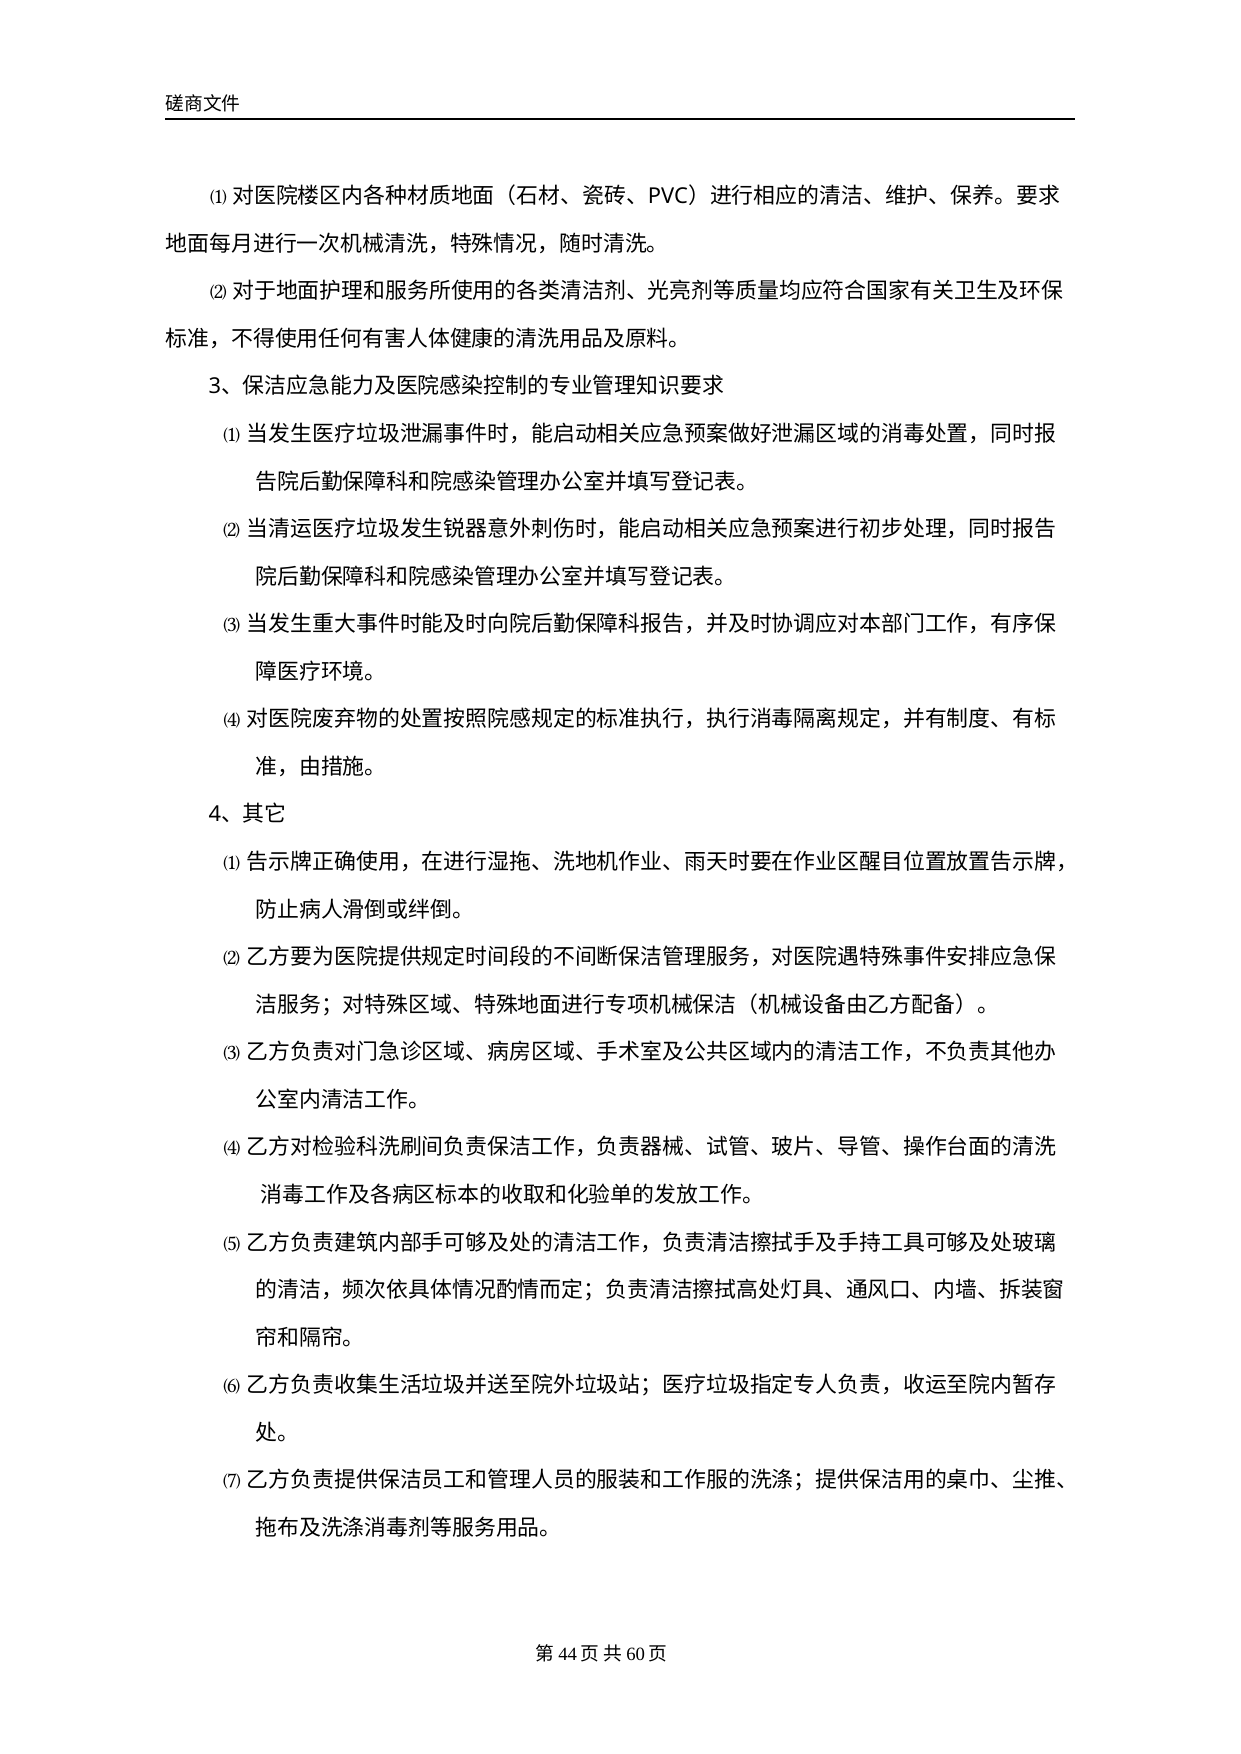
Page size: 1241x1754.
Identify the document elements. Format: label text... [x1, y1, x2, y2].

text 3、保洁应急能力及医院感染控制的专业管理知识要求 [165, 368, 1075, 400]
text ⑵对于地面护理和服务所使用的各类清洁剂、光亮剂等质量均应符合国家有关卫生及环保标准，不得使用任何有害人体健康的清洗用品及原料。 [165, 273, 1075, 353]
text ⑸ 乙方负责建筑内部手可够及处的清洁工作，负责清洁擦拭手及手持工具可够及处玻璃的清洁，频次依具体情况酌情而定；负责清洁擦拭高处灯具、通风口、内墙、拆装窗帘和隔帘。 [222, 1224, 1075, 1351]
text ⑴对医院楼区内各种材质地面（石材、瓷砖、PVC）进行相应的清洁、维护、保养。要求地面每月进行一次机械清洗，特殊情况，随时清洗。 [165, 178, 1075, 257]
text ⑷ 对医院废弃物的处置按照院感规定的标准执行，执行消毒隔离规定，并有制度、有标准，由措施。 [222, 701, 1075, 781]
text ⑶ 当发生重大事件时能及时向院后勤保障科报告，并及时协调应对本部门工作，有序保障医疗环境。 [222, 606, 1075, 686]
text ⑶ 乙方负责对门急诊区域、病房区域、手术室及公共区域内的清洁工作，不负责其他办公室内清洁工作。 [222, 1034, 1075, 1113]
text ⑹ 乙方负责收集生活垃圾并送至院外垃圾站；医疗垃圾指定专人负责，收运至院内暂存处。 [222, 1367, 1075, 1446]
text ⑴ 告示牌正确使用，在进行湿拖、洗地机作业、雨天时要在作业区醒目位置放置告示牌，防止病人滑倒或绊倒。 [222, 844, 1075, 923]
text ⑴ 当发生医疗垃圾泄漏事件时，能启动相关应急预案做好泄漏区域的消毒处置，同时报告院后勤保障科和院感染管理办公室并填写登记表。 [222, 416, 1075, 495]
text ⑵ 当清运医疗垃圾发生锐器意外刺伤时，能启动相关应急预案进行初步处理，同时报告院后勤保障科和院感染管理办公室并填写登记表。 [222, 511, 1075, 590]
text ⑷ 乙方对检验科洗刷间负责保洁工作，负责器械、试管、玻片、导管、操作台面的清洗消毒工作及各病区标本的收取和化验单的发放工作。 [222, 1129, 1075, 1209]
text ⑵ 乙方要为医院提供规定时间段的不间断保洁管理服务，对医院遇特殊事件安排应急保洁服务；对特殊区域、特殊地面进行专项机械保洁（机械设备由乙方配备）。 [222, 939, 1075, 1018]
text 4、其它 [165, 796, 1075, 828]
text ⑺ 乙方负责提供保洁员工和管理人员的服装和工作服的洗涤；提供保洁用的桌巾、尘推、拖布及洗涤消毒剂等服务用品。 [222, 1462, 1075, 1541]
